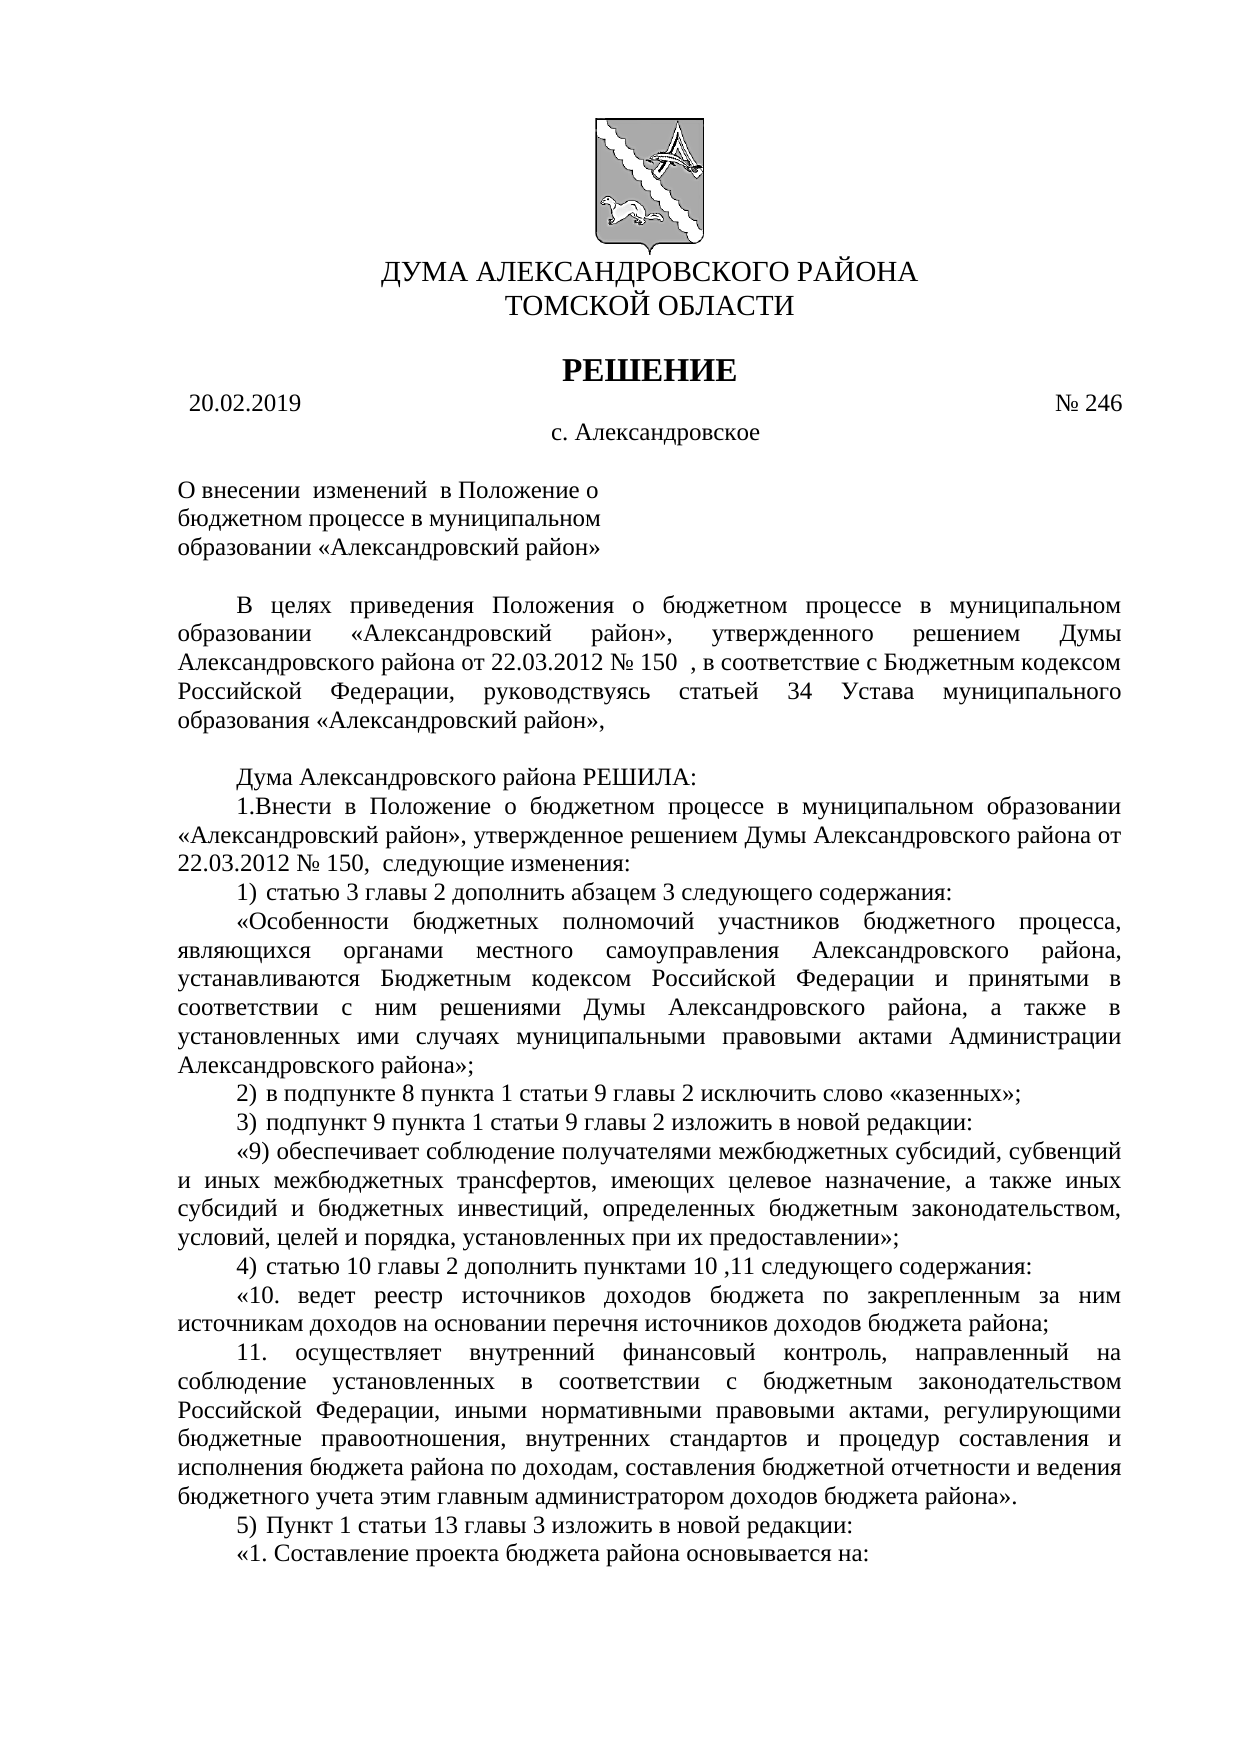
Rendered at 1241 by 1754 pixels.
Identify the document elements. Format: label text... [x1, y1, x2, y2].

table_cell с. Александровское [177, 417, 1133, 446]
text 1.Внести в Положение о бюджетном процессе в муниципальном образовании «Александровский район», утвержденное решением Думы Александровского района от 22.03.2012 № 150, следующие изменения: [177, 791, 1122, 877]
text ТОМСКОЙ ОБЛАСТИ [177, 288, 1122, 321]
list в подпункте 8 пункта 1 статьи 9 главы 2 исключить слово «казенных»; [177, 1078, 1122, 1107]
list статью 10 главы 2 дополнить пунктами 10 ,11 следующего содержания: [177, 1251, 1122, 1280]
text О внесении изменений в Положение о бюджетном процессе в муниципальном образовании «Александровский район» [177, 475, 664, 561]
list «10. ведет реестр источников доходов бюджета по закрепленным за ним источникам доходов на основании перечня источников доходов бюджета района; [177, 1280, 1122, 1337]
list «9) обеспечивает соблюдение получателями межбюджетных субсидий, субвенций и иных межбюджетных трансфертов, имеющих целевое назначение, а также иных субсидий и бюджетных инвестиций, определенных бюджетным законодательством, условий, целей и порядка, установленных при их предоставлении»; [177, 1136, 1122, 1251]
picture [595, 118, 704, 255]
table_header 20.02.2019 [177, 389, 658, 417]
list «1. Составление проекта бюджета района основывается на: [177, 1538, 1122, 1567]
list 11. осуществляет внутренний финансовый контроль, направленный на соблюдение установленных в соответствии с бюджетным законодательством Российской Федерации, иными нормативными правовыми актами, регулирующими бюджетные правоотношения, внутренних стандартов и процедур составления и исполнения бюджета района по доходам, составления бюджетной отчетности и ведения бюджетного учета этим главным администратором доходов бюджета района». [177, 1337, 1122, 1510]
text РЕШЕНИЕ [177, 350, 1122, 388]
table_header № 246 [658, 389, 1133, 417]
list статью 3 главы 2 дополнить абзацем 3 следующего содержания: [177, 877, 1122, 906]
list Пункт 1 статьи 13 главы 3 изложить в новой редакции: [177, 1510, 1122, 1538]
text В целях приведения Положения о бюджетном процессе в муниципальном образовании «Александровский район», утвержденного решением Думы Александровского района от 22.03.2012 № 150 , в соответствие с Бюджетным кодексом Российской Федерации, руководствуясь статьей 34 Устава муниципального образования «Александровский район», [177, 590, 1122, 733]
text ДУМА АЛЕКСАНДРОВСКОГО РАЙОНА [177, 254, 1122, 288]
list подпункт 9 пункта 1 статьи 9 главы 2 изложить в новой редакции: [177, 1107, 1122, 1136]
text «Особенности бюджетных полномочий участников бюджетного процесса, являющихся органами местного самоуправления Александровского района, устанавливаются Бюджетным кодексом Российской Федерации и принятыми в соответствии с ним решениями Думы Александровского района, а также в установленных ими случаях муниципальными правовыми актами Администрации Александровского района»; [177, 906, 1122, 1078]
text Дума Александровского района РЕШИЛА: [177, 762, 1122, 791]
